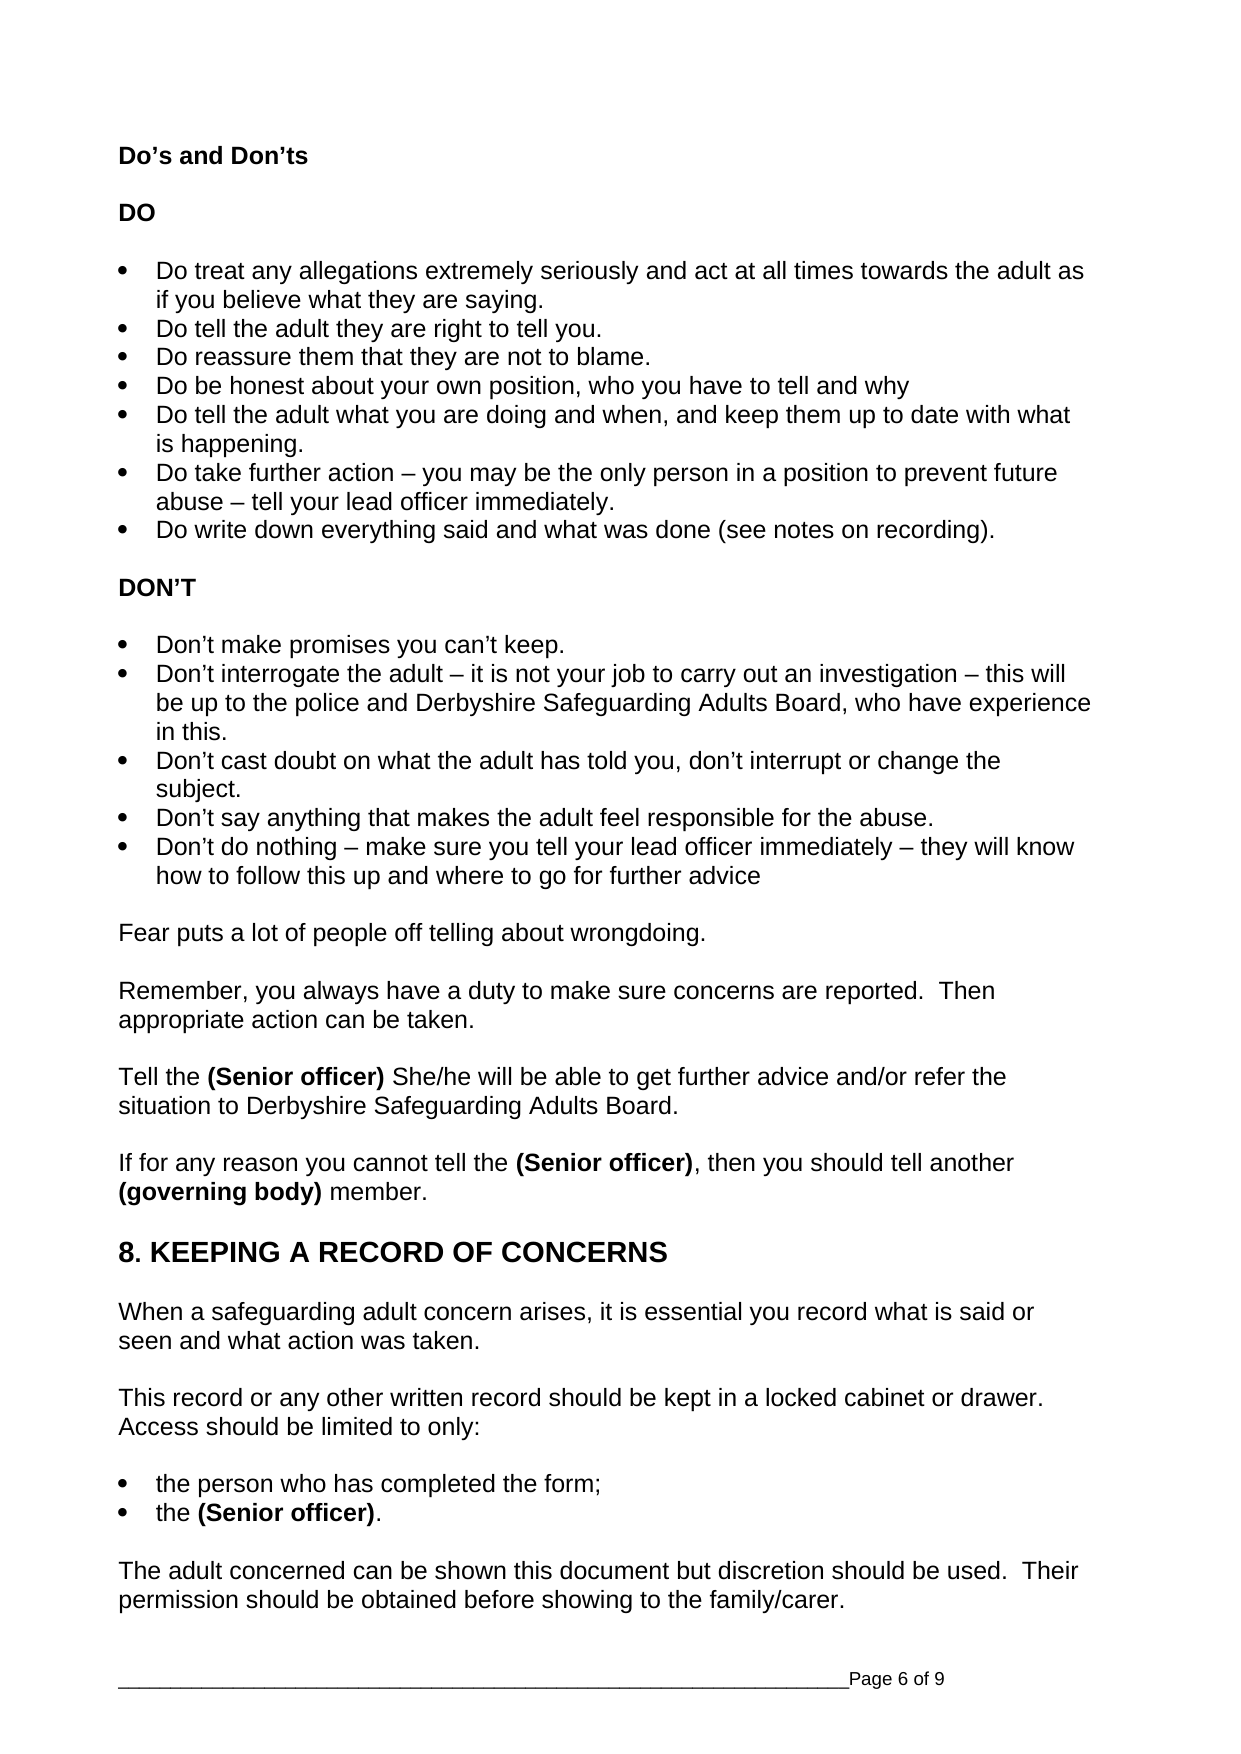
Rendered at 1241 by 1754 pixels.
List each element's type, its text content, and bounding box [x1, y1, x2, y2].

list Don’t say anything that makes the adult feel responsible for the abuse. [118, 803, 1092, 832]
list Don’t make promises you can’t keep. [118, 630, 1092, 659]
list the person who has completed the form; [118, 1469, 1092, 1498]
text Remember, you always have a duty to make sure concerns are reported. Then appropriate action can be taken. [118, 976, 1092, 1033]
list Do reassure them that they are not to blame. [118, 342, 1092, 371]
list Do treat any allegations extremely seriously and act at all times towards the adult as if you believe what they are saying. [118, 256, 1092, 313]
list Don’t do nothing – make sure you tell your lead officer immediately – they will know how to follow this up and where to go for further advice [118, 832, 1092, 890]
subtitle DON’T [118, 573, 1092, 602]
text Fear puts a lot of people off telling about wrongdoing. [118, 918, 1092, 947]
text The adult concerned can be shown this document but discretion should be used. Their permission should be obtained before showing to the family/carer. [118, 1556, 1092, 1613]
text 8. KEEPING A RECORD OF CONCERNS [118, 1235, 1092, 1268]
subtitle Do’s and Don’ts [118, 141, 1092, 170]
list the (Senior officer). [118, 1498, 1092, 1527]
text Tell the (Senior officer) She/he will be able to get further advice and/or refer the situation to Derbyshire Safeguarding Adults Board. [118, 1062, 1092, 1120]
list Don’t interrogate the adult – it is not your job to carry out an investigation – this will be up to the police and Derbyshire Safeguarding Adults Board, who have experience in this. [118, 659, 1092, 746]
list Do write down everything said and what was done (see notes on recording). [118, 515, 1092, 544]
list Do be honest about your own position, who you have to tell and why [118, 371, 1092, 400]
text This record or any other written record should be kept in a locked cabinet or drawer. Access should be limited to only: [118, 1383, 1092, 1441]
subtitle DO [118, 198, 1092, 227]
list Do tell the adult what you are doing and when, and keep them up to date with what is happening. [118, 400, 1092, 458]
text When a safeguarding adult concern arises, it is essential you record what is said or seen and what action was taken. [118, 1297, 1092, 1354]
list Do tell the adult they are right to tell you. [118, 313, 1092, 342]
list Do take further action – you may be the only person in a position to prevent future abuse – tell your lead officer immediately. [118, 458, 1092, 515]
list Don’t cast doubt on what the adult has told you, don’t interrupt or change the subject. [118, 746, 1092, 803]
text If for any reason you cannot tell the (Senior officer), then you should tell another (governing body) member. [118, 1148, 1092, 1206]
